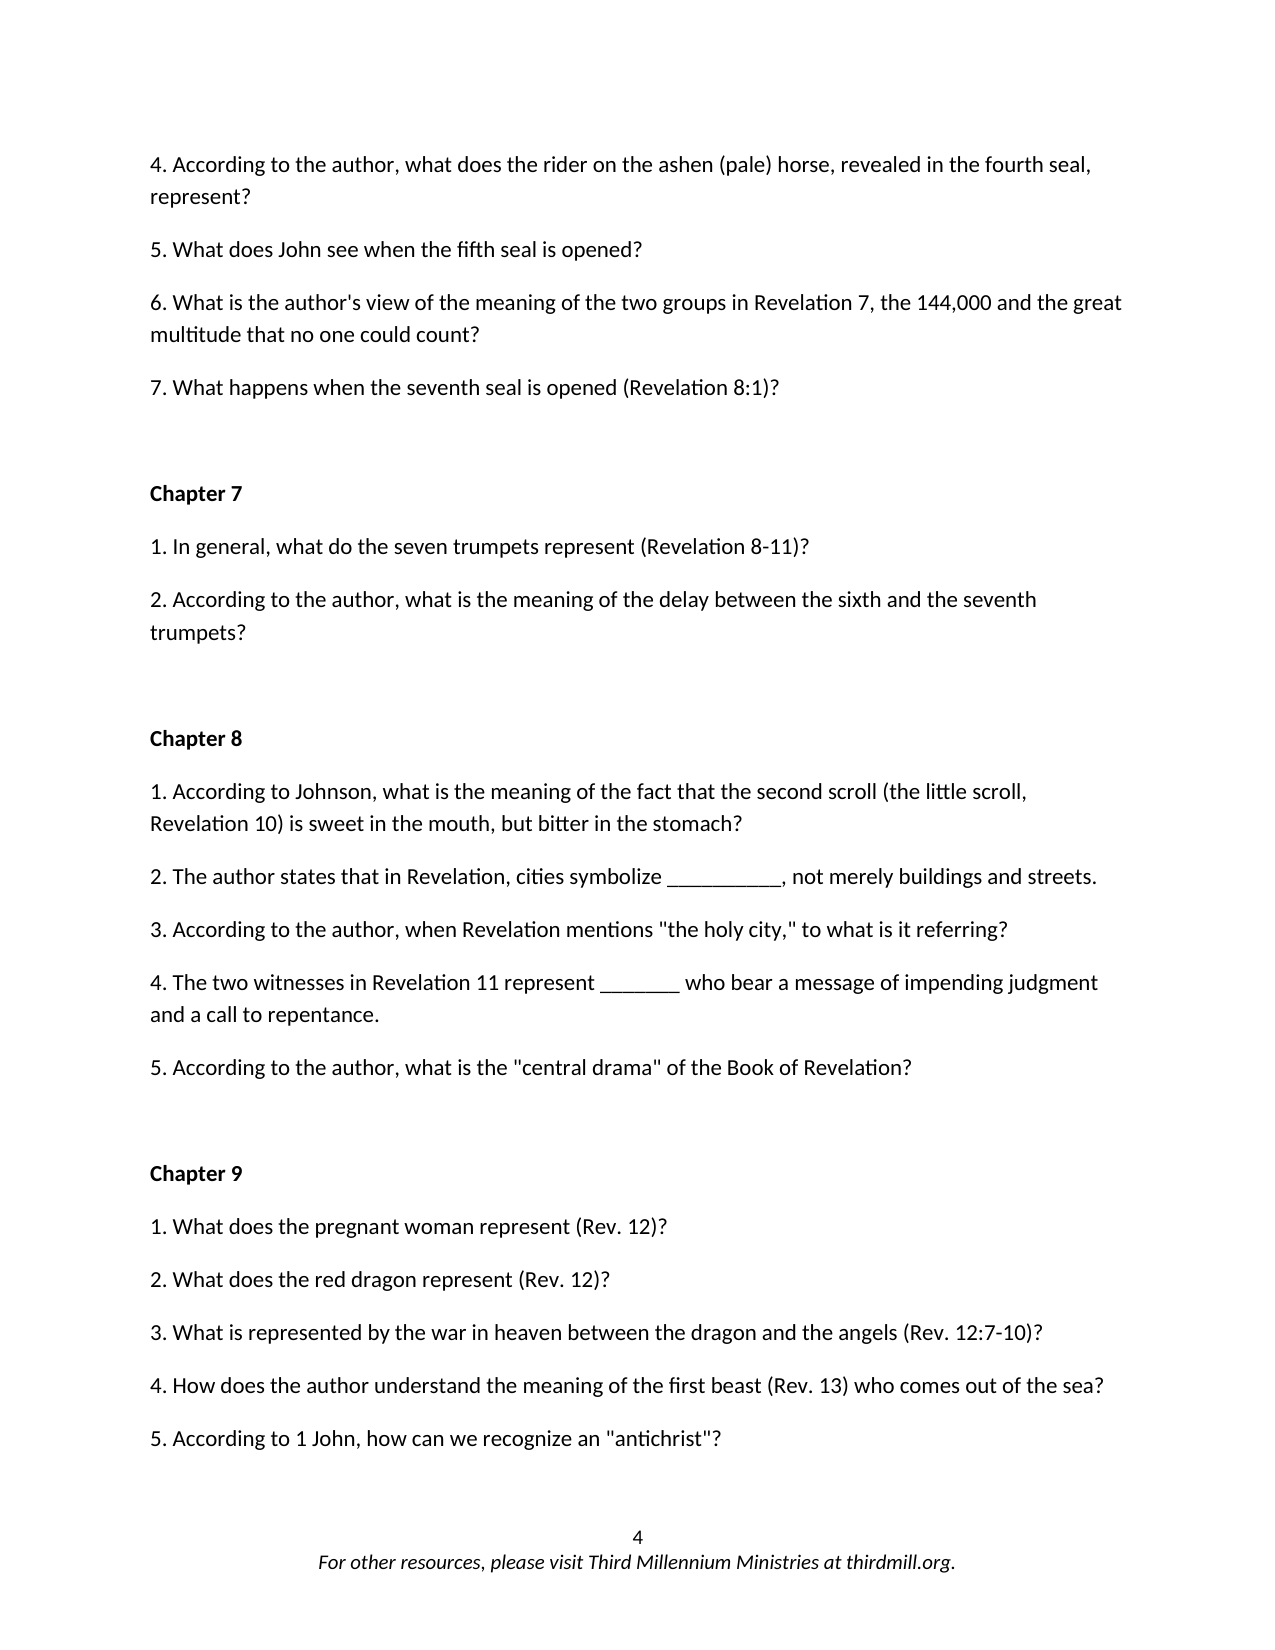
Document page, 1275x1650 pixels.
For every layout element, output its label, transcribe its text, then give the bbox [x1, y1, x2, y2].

text 1. According to Johnson, what is the meaning of the fact that the second scroll (the little scroll, Revelation 10) is sweet in the mouth, but bitter in the stomach? [150, 777, 1125, 837]
text 2. The author states that in Revelation, cities symbolize __________, not merely buildings and streets. [150, 862, 1125, 890]
text 2. According to the author, what is the meaning of the delay between the sixth and the seventh trumpets? [150, 586, 1125, 646]
text 3. What is represented by the war in heaven between the dragon and the angels (Rev. 12:7-10)? [150, 1318, 1125, 1346]
text 5. According to the author, what is the "central drama" of the Book of Revelation? [150, 1053, 1125, 1081]
text 5. According to 1 John, how can we recognize an "antichrist"? [150, 1424, 1125, 1452]
text 4. How does the author understand the meaning of the first beast (Rev. 13) who comes out of the sea? [150, 1371, 1125, 1399]
text 3. According to the author, when Revelation mentions "the holy city," to what is it referring? [150, 915, 1125, 943]
text 4. The two witnesses in Revelation 11 represent _______ who bear a message of impending judgment and a call to repentance. [150, 968, 1125, 1028]
text 5. What does John see when the fifth seal is opened? [150, 235, 1125, 263]
text 1. In general, what do the seven trumpets represent (Revelation 8-11)? [150, 532, 1125, 561]
text 6. What is the author's view of the meaning of the two groups in Revelation 7, the 144,000 and the great multitude that no one could count? [150, 288, 1125, 348]
text 2. What does the red dragon represent (Rev. 12)? [150, 1265, 1125, 1293]
text Chapter 9 [150, 1159, 1125, 1187]
text Chapter 8 [150, 724, 1125, 752]
text 7. What happens when the seventh seal is opened (Revelation 8:1)? [150, 373, 1125, 401]
text 4. According to the author, what does the rider on the ashen (pale) horse, revealed in the fourth seal, represent? [150, 150, 1125, 210]
text 1. What does the pregnant woman represent (Rev. 12)? [150, 1212, 1125, 1240]
text Chapter 7 [150, 479, 1125, 507]
